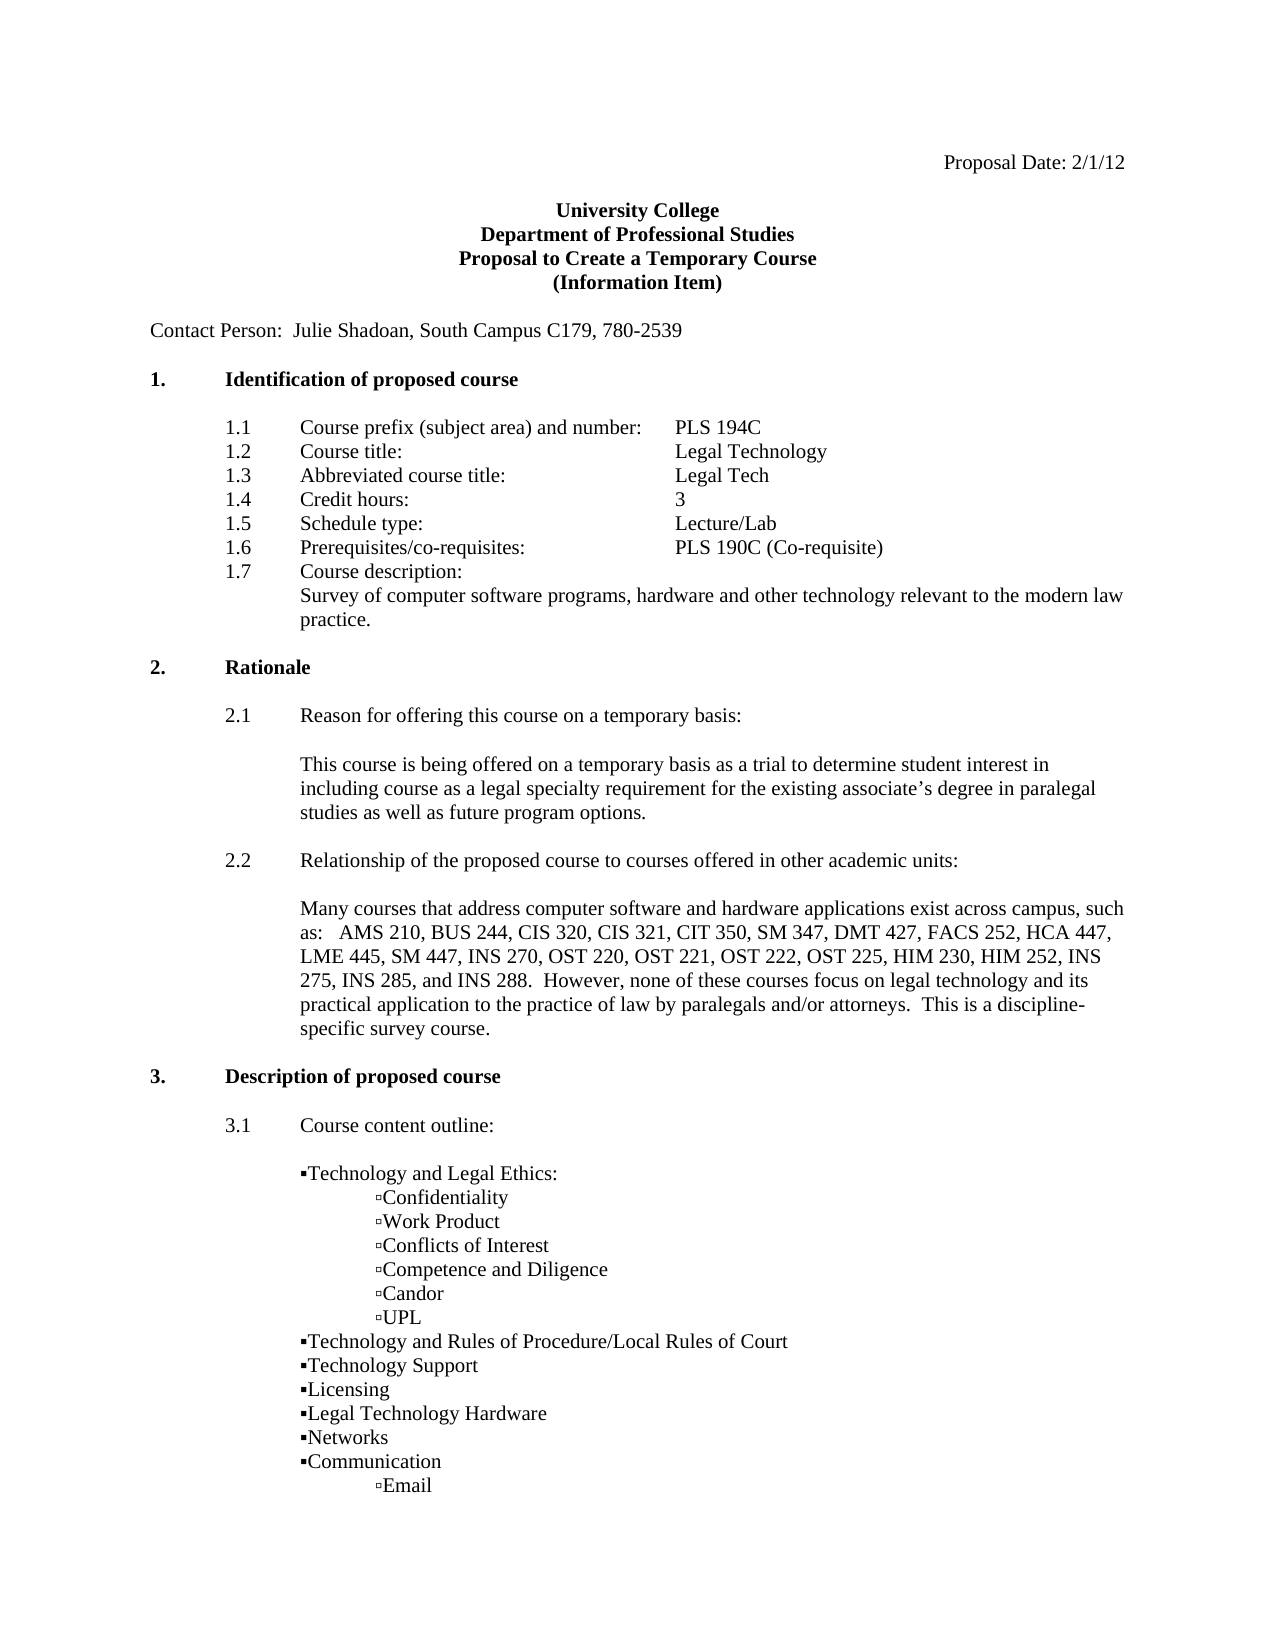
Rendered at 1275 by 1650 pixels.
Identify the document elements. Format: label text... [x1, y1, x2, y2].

list Course description: [225, 559, 1125, 583]
text 3.1 Course content outline: [225, 1112, 1125, 1137]
text ▪Legal Technology Hardware [300, 1401, 1125, 1425]
list Credit hours: 3 [225, 487, 1125, 511]
list Identification of proposed course [150, 367, 1125, 391]
text ▪Technology and Legal Ethics: [300, 1137, 1125, 1185]
list Prerequisites/co-requisites: PLS 190C (Co-requisite) [225, 535, 1125, 559]
text (Information Item) [150, 270, 1125, 294]
text ▫Conflicts of Interest [300, 1233, 1125, 1257]
text ▪Licensing [300, 1377, 1125, 1401]
list Reason for offering this course on a temporary basis: [225, 703, 1125, 727]
list Schedule type: Lecture/Lab [225, 511, 1125, 535]
text ▫Competence and Diligence [300, 1257, 1125, 1281]
text Department of Professional Studies [150, 222, 1125, 246]
text ▫UPL [300, 1305, 1125, 1329]
text ▪Networks [300, 1425, 1125, 1449]
text 2. Rationale [150, 655, 1125, 679]
text ▫Candor [300, 1281, 1125, 1305]
text ▫Confidentiality [300, 1185, 1125, 1209]
text ▫Email [300, 1473, 1125, 1497]
text ▫Work Product [300, 1209, 1125, 1233]
text Survey of computer software programs, hardware and other technology relevant to the modern law practice. [300, 583, 1125, 631]
text Contact Person: Julie Shadoan, South Campus C179, 780-2539 [150, 318, 1125, 342]
text This course is being offered on a temporary basis as a trial to determine student interest in including course as a legal specialty requirement for the existing associate’s degree in paralegal studies as well as future program options. [300, 752, 1125, 824]
text 3. Description of proposed course [150, 1064, 1125, 1088]
text ▪Technology and Rules of Procedure/Local Rules of Court [300, 1329, 1125, 1353]
text Proposal Date: 2/1/12 [150, 150, 1125, 174]
list Relationship of the proposed course to courses offered in other academic units: [225, 848, 1125, 872]
list Course prefix (subject area) and number: PLS 194C [225, 415, 1125, 439]
text Proposal to Create a Temporary Course [150, 246, 1125, 270]
list Course title: Legal Technology [225, 439, 1125, 463]
text Many courses that address computer software and hardware applications exist across campus, such as: AMS 210, BUS 244, CIS 320, CIS 321, CIT 350, SM 347, DMT 427, FACS 252, HCA 447, LME 445, SM 447, INS 270, OST 220, OST 221, OST 222, OST 225, HIM 230, HIM 252, INS 275, INS 285, and INS 288. However, none of these courses focus on legal technology and its practical application to the practice of law by paralegals and/or attorneys. This is a discipline-specific survey course. [300, 896, 1125, 1040]
text University College [150, 198, 1125, 222]
text ▪Communication [300, 1449, 1125, 1473]
list Abbreviated course title: Legal Tech [225, 463, 1125, 487]
text ▪Technology Support [300, 1353, 1125, 1377]
